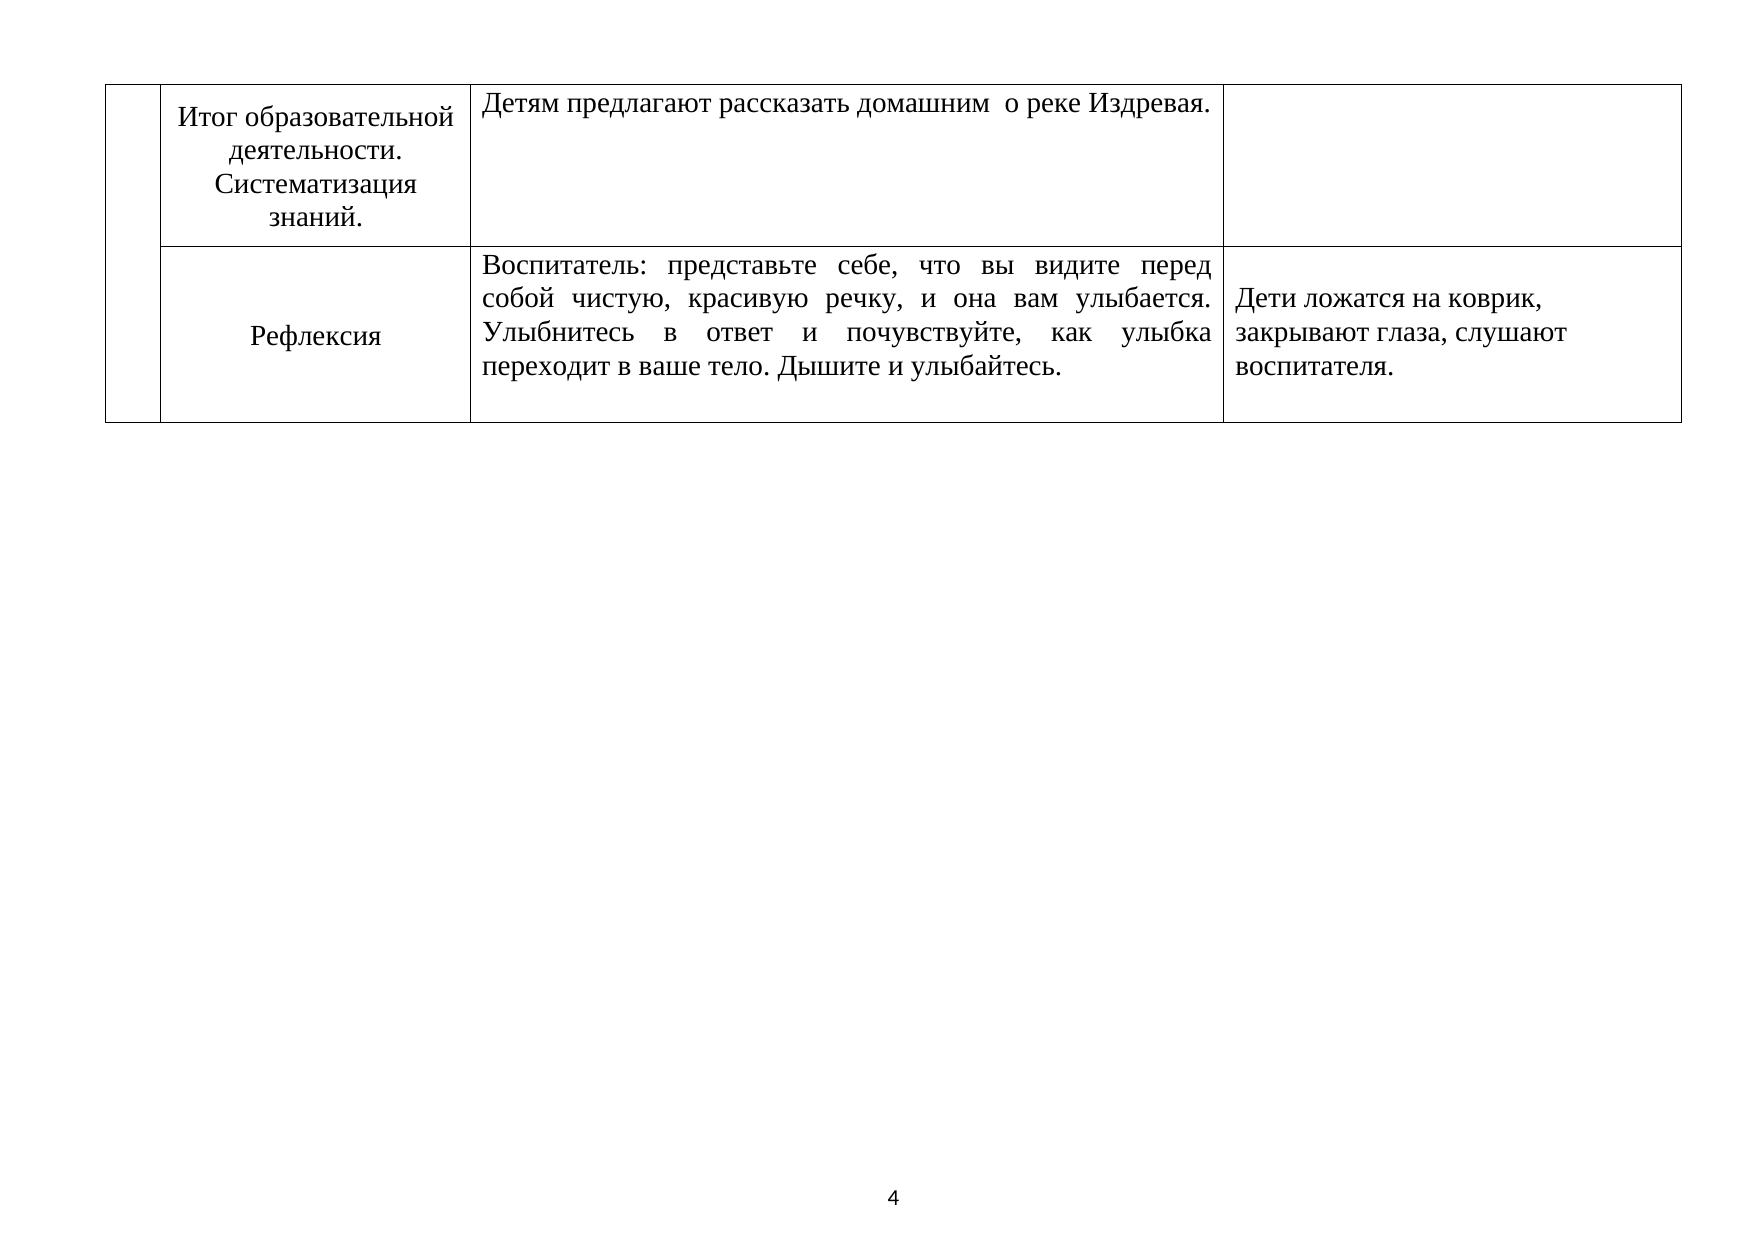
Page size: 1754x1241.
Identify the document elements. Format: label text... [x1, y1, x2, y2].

table_cell Рефлексия [161, 247, 470, 422]
table_cell [1224, 85, 1681, 246]
table_cell Дети ложатся на коврик, закрывают глаза, слушают воспитателя. [1224, 247, 1681, 422]
table_cell 3 [106, 85, 160, 422]
table_cell Детям предлагают рассказать домашним о реке Издревая. [471, 85, 1223, 246]
table_cell Итог образовательной деятельности. Систематизация знаний. [161, 85, 470, 246]
table_cell Воспитатель: представьте себе, что вы видите перед собой чистую, красивую речку, и она вам улыбается. Улыбнитесь в ответ и почувствуйте, как улыбка переходит в ваше тело. Дышите и улыбайтесь. [471, 247, 1223, 422]
